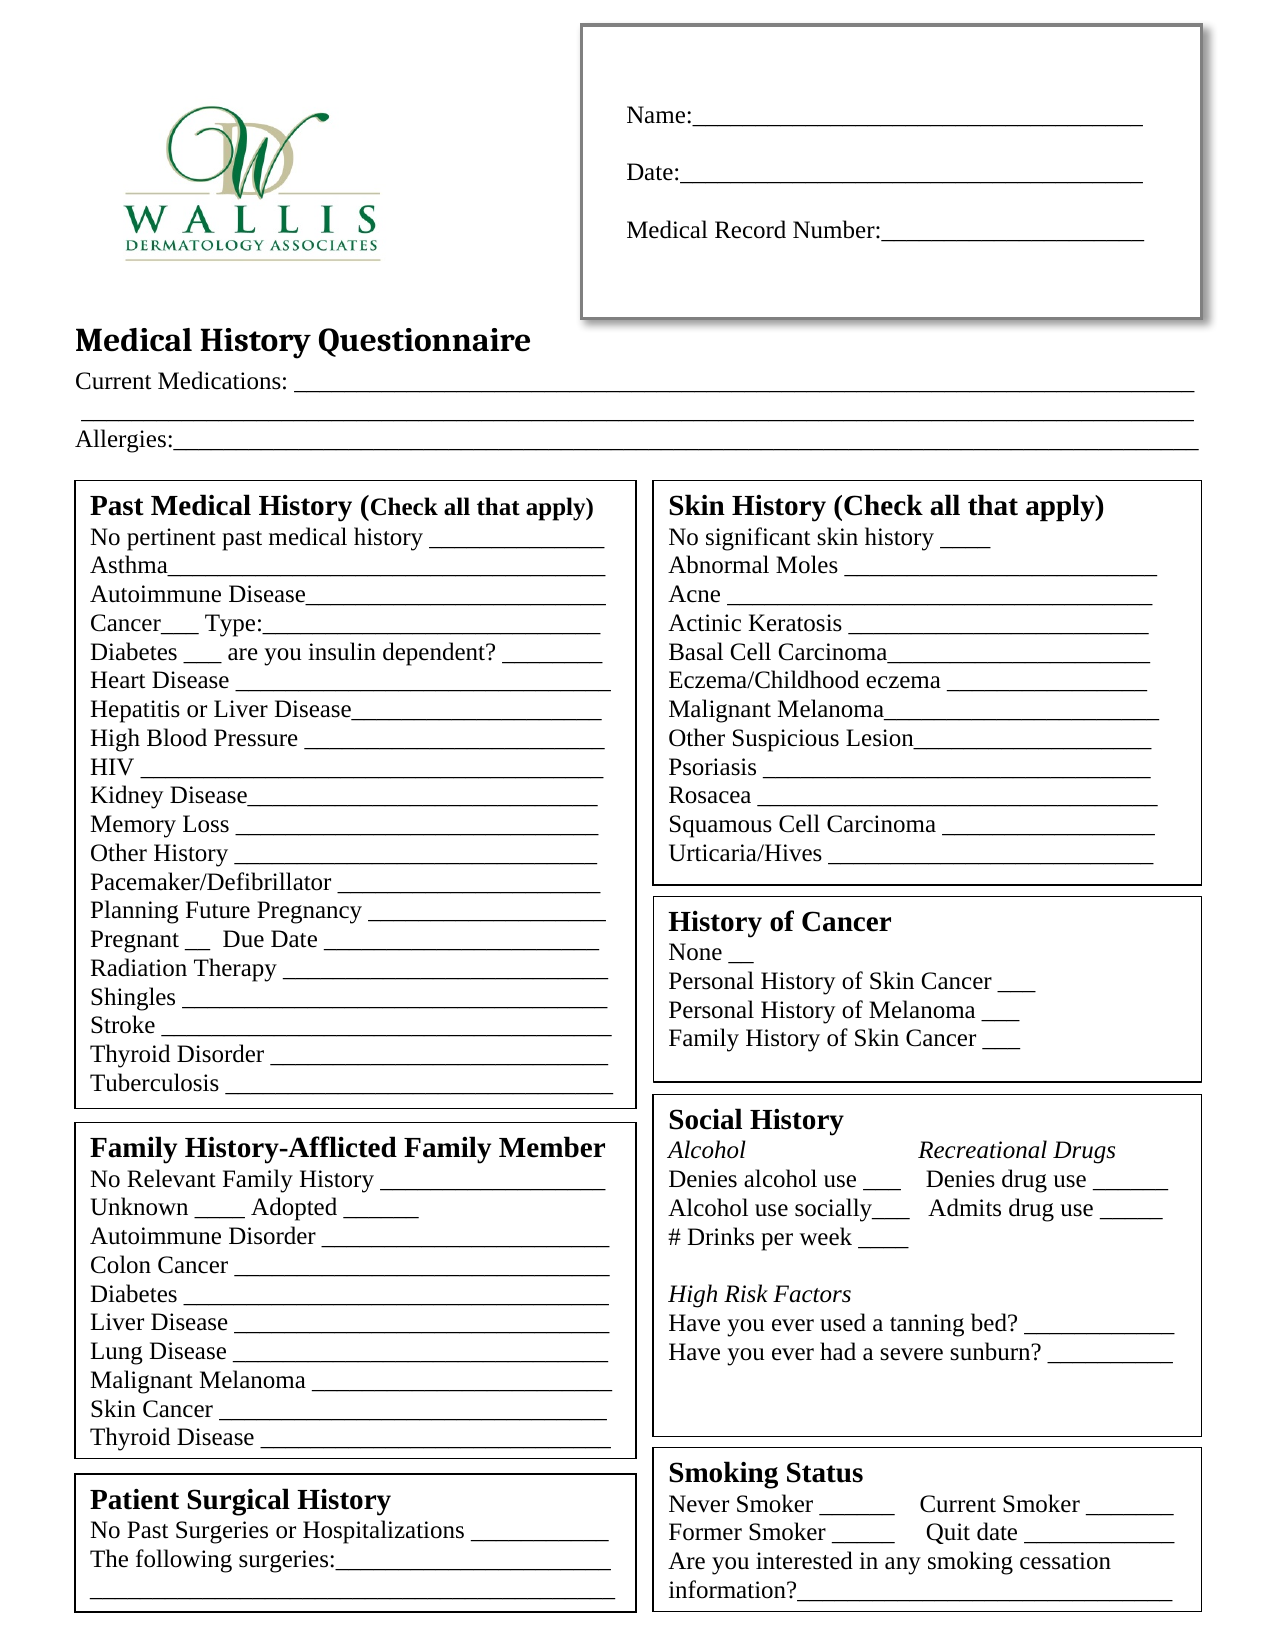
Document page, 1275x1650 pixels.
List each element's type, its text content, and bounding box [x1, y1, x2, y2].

text Allergies:__________________________________________________________________________________ [75, 424, 1200, 453]
subtitle Medical History Questionnaire [75, 322, 1200, 360]
text Current Medications: ________________________________________________________________________ [75, 366, 1200, 395]
picture [75, 75, 424, 297]
text _________________________________________________________________________________________ [75, 395, 1200, 424]
